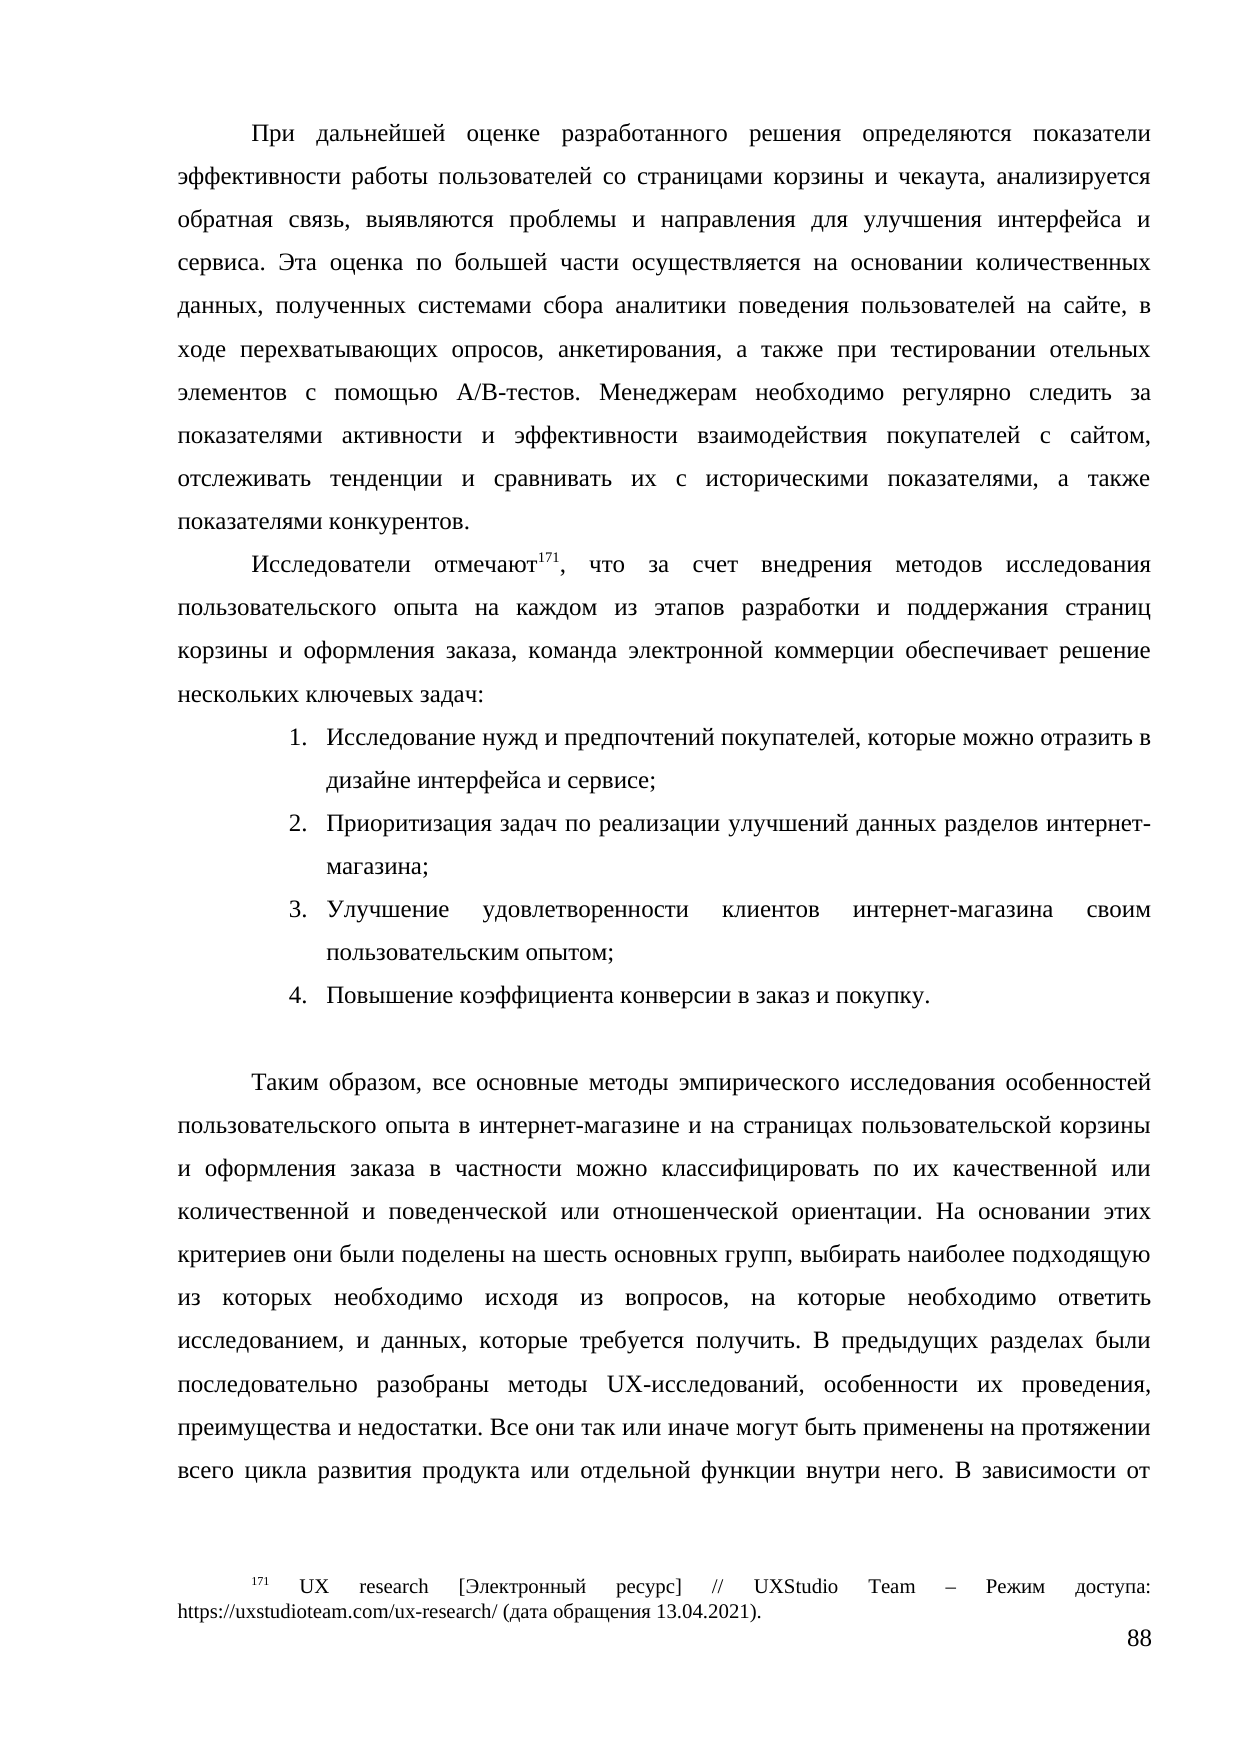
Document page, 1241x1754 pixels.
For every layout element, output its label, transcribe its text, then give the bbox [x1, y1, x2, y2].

list Улучшение удовлетворенности клиентов интернет-магазина своим пользовательским опытом; [288, 894, 1152, 966]
text Исследователи отмечают, что за счет внедрения методов исследования пользовательского опыта на каждом из этапов разработки и поддержания страниц корзины и оформления заказа, команда электронной коммерции обеспечивает решение нескольких ключевых задач: [177, 549, 1152, 707]
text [177, 1067, 1152, 1484]
list Повышение коэффициента конверсии в заказ и покупку. [288, 981, 1152, 1009]
list Исследование нужд и предпочтений покупателей, которые можно отразить в дизайне интерфейса и сервисе; [288, 722, 1152, 794]
text При дальнейшей оценке разработанного решения определяются показатели эффективности работы пользователей со страницами корзины и чекаута, анализируется обратная связь, выявляются проблемы и направления для улучшения интерфейса и сервиса. Эта оценка по большей части осуществляется на основании количественных данных, полученных системами сбора аналитики поведения пользователей на сайте, в ходе перехватывающих опросов, анкетирования, а также при тестировании отельных элементов с помощью A/B-тестов. Менеджерам необходимо регулярно следить за показателями активности и эффективности взаимодействия покупателей с сайтом, отслеживать тенденции и сравнивать их с историческими показателями, а также показателями конкурентов. [177, 118, 1152, 535]
list Приоритизация задач по реализации улучшений данных разделов интернет-магазина; [288, 808, 1152, 880]
